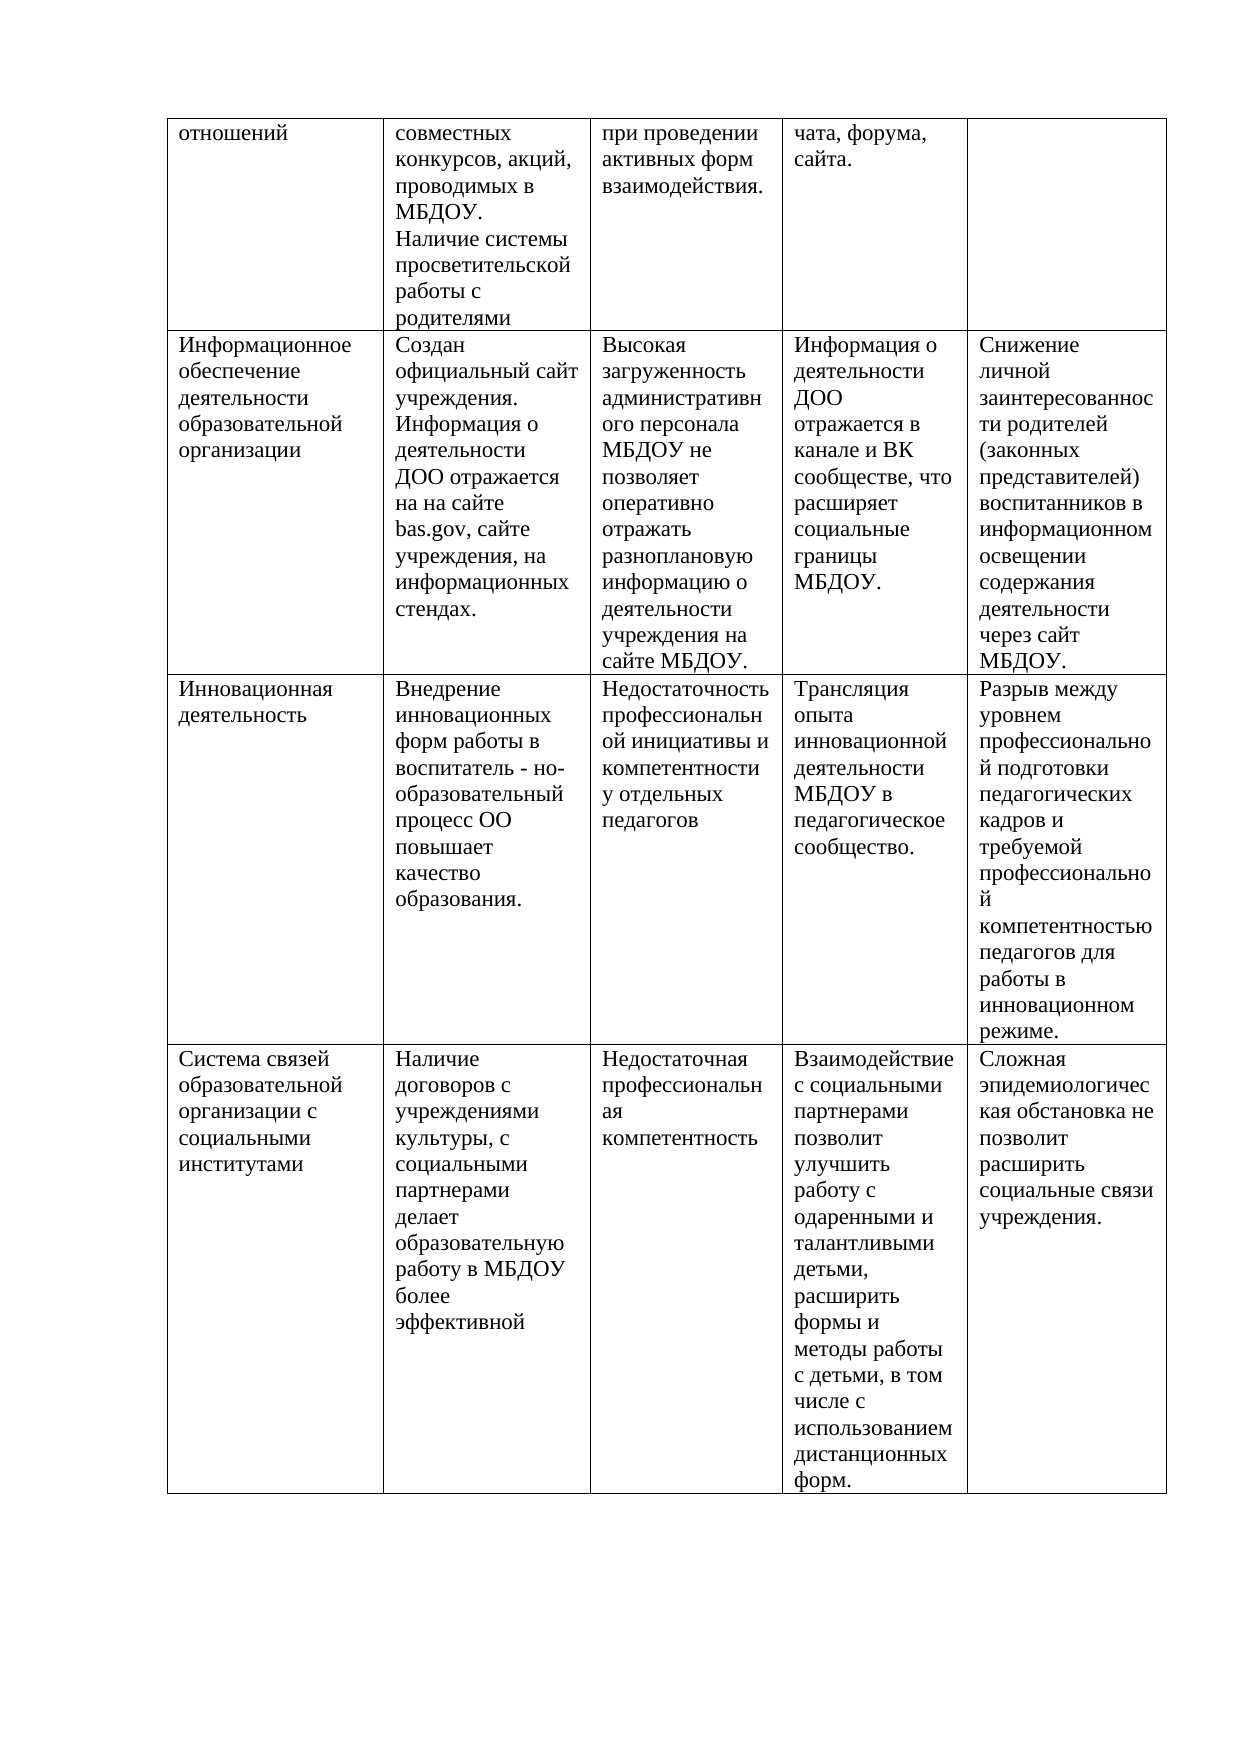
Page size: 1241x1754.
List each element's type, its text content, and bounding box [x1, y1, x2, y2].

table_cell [968, 119, 1166, 330]
table_cell Сложная эпидемиологическая обстановка не позволит расширить социальные связи учреждения. [968, 1045, 1166, 1493]
table_cell Взаимодействие с социальными партнерами позволит улучшить работу с одаренными и талантливыми детьми, расширить формы и методы работы с детьми, в том числе с использованием дистанционных форм. [783, 1045, 967, 1493]
table_cell Недостаточная профессиональная компетентность [591, 1045, 782, 1493]
table_cell Недостаточность профессиональной инициативы и компетентности у отдельных педагогов [591, 675, 782, 1044]
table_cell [384, 119, 590, 330]
table_cell Информационное обеспечение деятельности образовательной организации [168, 331, 383, 674]
table_cell Наличие договоров с учреждениями культуры, с социальными партнерами делает образовательную работу в МБДОУ более эффективной [384, 1045, 590, 1493]
table_cell Инновационная деятельность [168, 675, 383, 1044]
table_cell Информация о деятельности ДОО отражается в канале и ВК сообществе, что расширяет социальные границы МБДОУ. [783, 331, 967, 674]
table_cell Система связей образовательной организации с социальными институтами [168, 1045, 383, 1493]
table_cell Снижение личной заинтересованности родителей (законных представителей) воспитанников в информационном освещении содержания деятельности через сайт МБДОУ. [968, 331, 1166, 674]
table_cell Высокая загруженность административного персонала МБДОУ не позволяет оперативно отражать разноплановую информацию о деятельности учреждения на сайте МБДОУ. [591, 331, 782, 674]
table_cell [783, 119, 967, 330]
table_cell Разрыв между уровнем профессионально й подготовки педагогических кадров и требуемой профессионально й компетентностью педагогов для работы в инновационном режиме. [968, 675, 1166, 1044]
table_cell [591, 119, 782, 330]
table_cell Трансляция опыта инновационной деятельности МБДОУ в педагогическое сообщество. [783, 675, 967, 1044]
table_cell Внедрение инновационных форм работы в воспитатель - но-образовательный процесс ОО повышает качество образования. [384, 675, 590, 1044]
table_cell Создан официальный сайт учреждения. Информация о деятельности ДОО отражается на на сайте bas.gov, сайте учреждения, на информационных стендах. [384, 331, 590, 674]
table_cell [168, 119, 383, 330]
